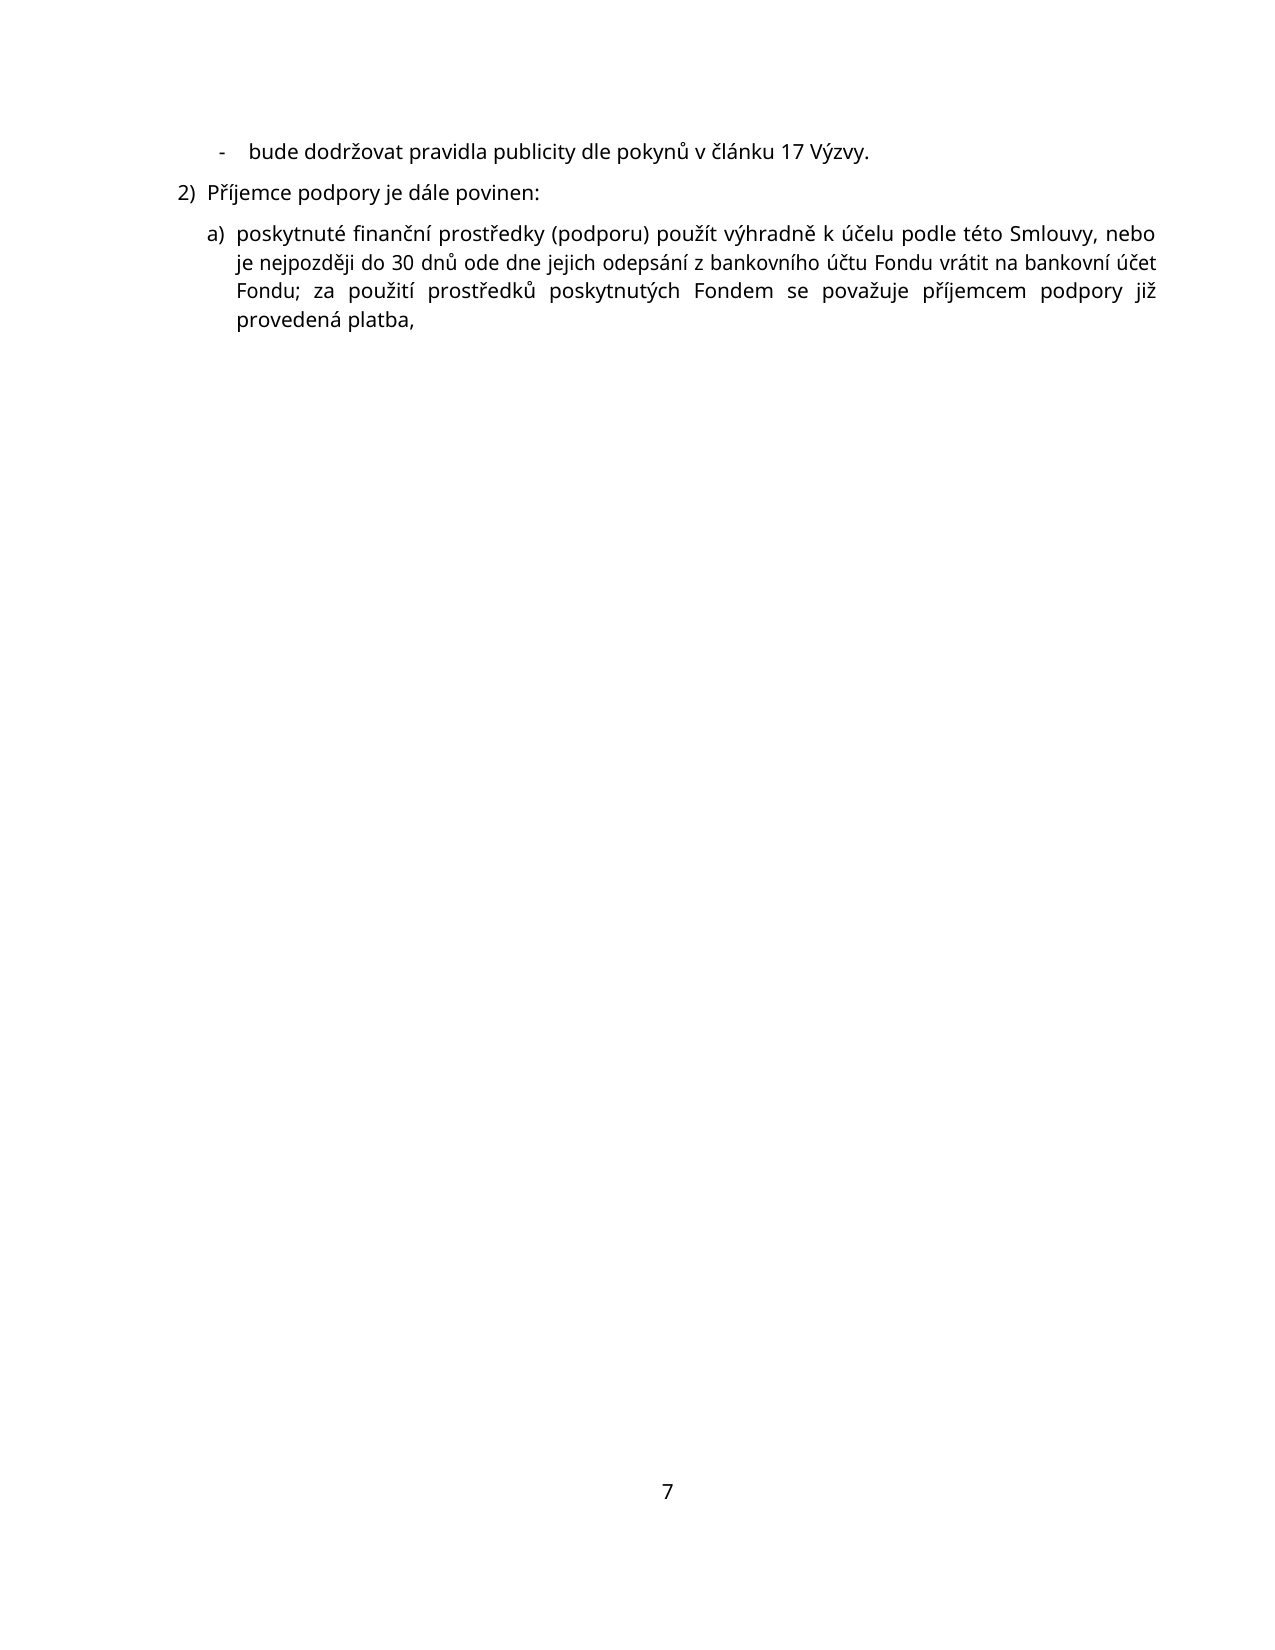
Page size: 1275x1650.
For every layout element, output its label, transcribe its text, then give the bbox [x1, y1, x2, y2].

list bude dodržovat pravidla publicity dle pokynů v článku 17 Výzvy. [218, 137, 1169, 166]
list Příjemce podpory je dále povinen: [177, 178, 1169, 207]
list poskytnuté finanční prostředky (podporu) použít výhradně k účelu podle této Smlouvy, nebo je nejpozději do 30 dnů ode dne jejich odepsání z bankovního účtu Fondu vrátit na bankovní účet Fondu; za použití prostředků poskytnutých Fondem se považuje příjemcem podpory již provedená platba, [207, 219, 1157, 333]
